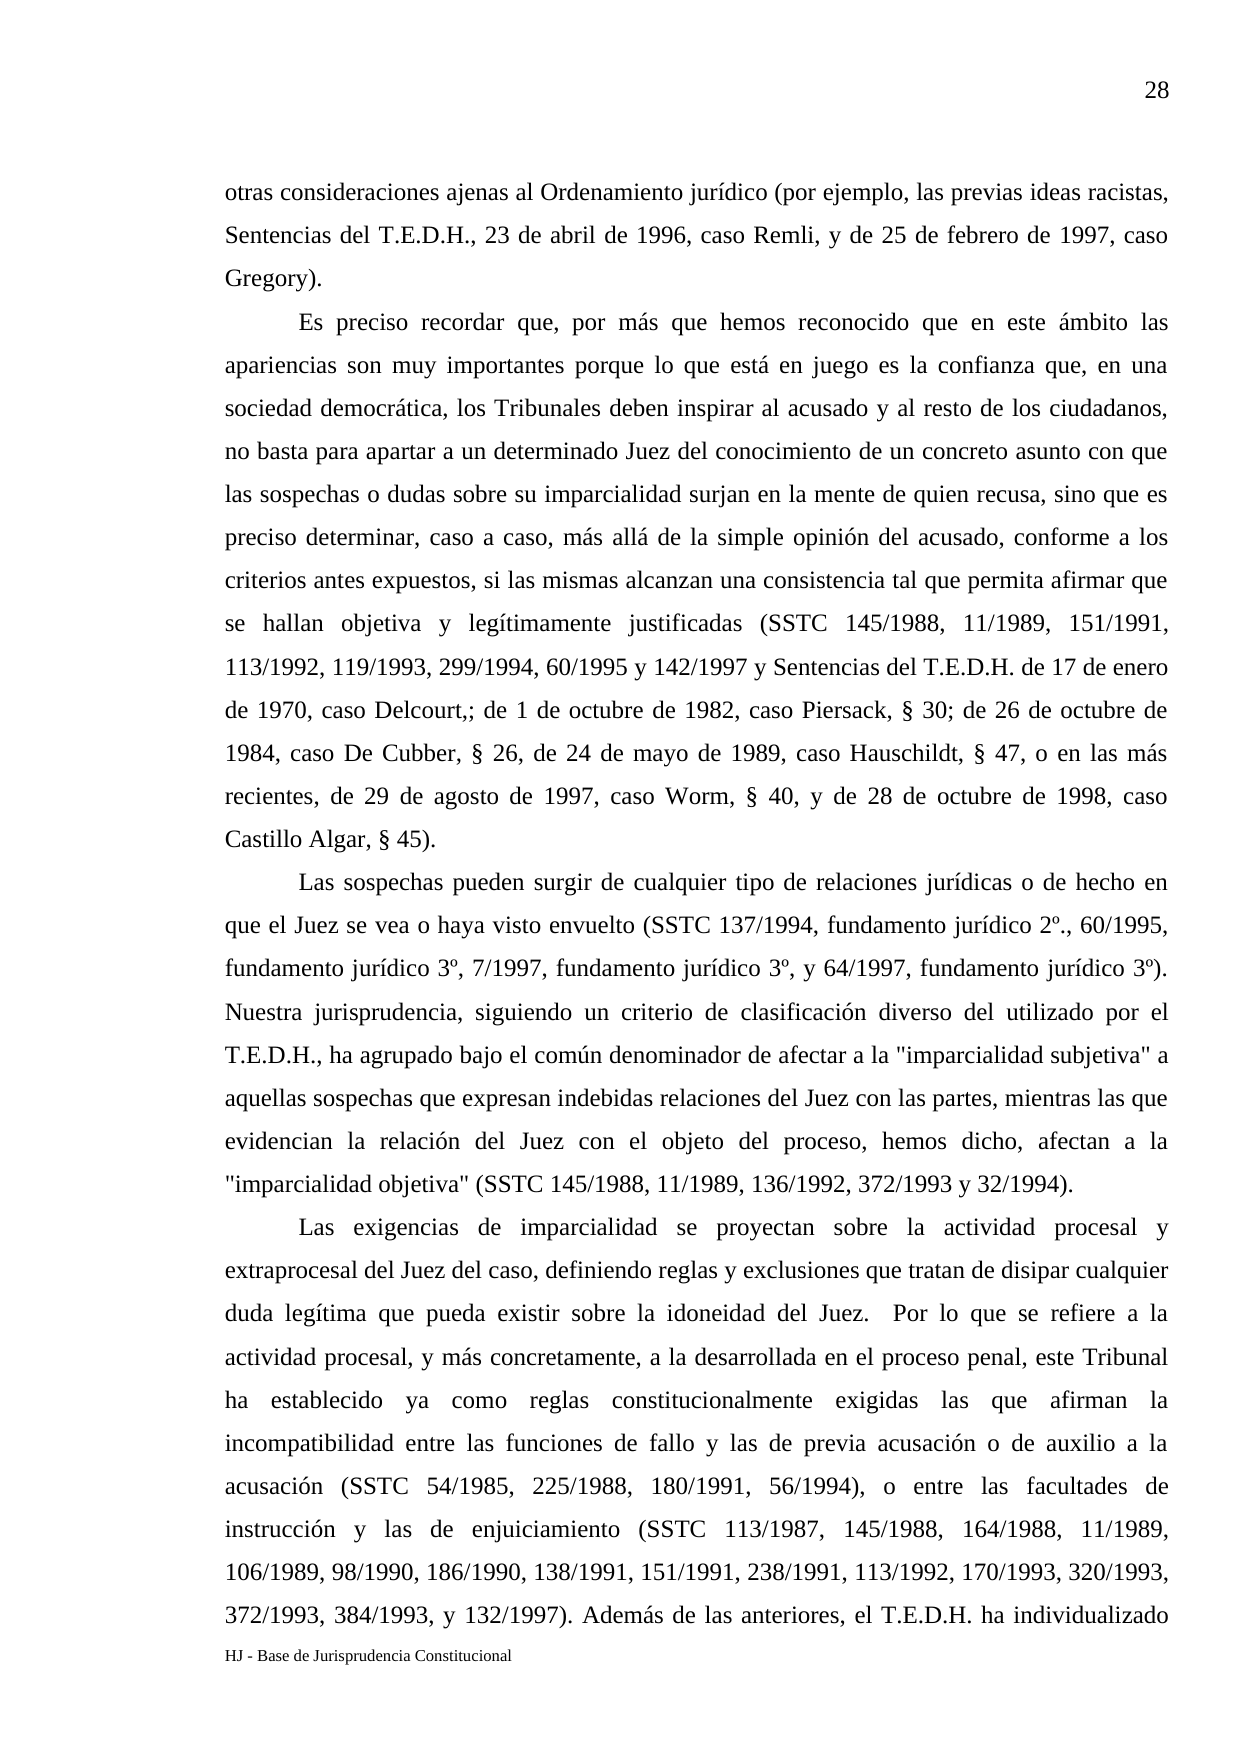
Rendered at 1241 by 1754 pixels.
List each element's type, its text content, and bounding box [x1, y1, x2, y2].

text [224, 177, 1169, 292]
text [224, 1212, 1169, 1629]
text Las sospechas pueden surgir de cualquier tipo de relaciones jurídicas o de hecho en que el Juez se vea o haya visto envuelto (SSTC 137/1994, fundamento jurídico 2º., 60/1995, fundamento jurídico 3º, 7/1997, fundamento jurídico 3º, y 64/1997, fundamento jurídico 3º). Nuestra jurisprudencia, siguiendo un criterio de clasificación diverso del utilizado por el T.E.D.H., ha agrupado bajo el común denominador de afectar a la "imparcialidad subjetiva" a aquellas sospechas que expresan indebidas relaciones del Juez con las partes, mientras las que evidencian la relación del Juez con el objeto del proceso, hemos dicho, afectan a la "imparcialidad objetiva" (SSTC 145/1988, 11/1989, 136/1992, 372/1993 y 32/1994). [224, 867, 1169, 1198]
text Es preciso recordar que, por más que hemos reconocido que en este ámbito las apariencias son muy importantes porque lo que está en juego es la confianza que, en una sociedad democrática, los Tribunales deben inspirar al acusado y al resto de los ciudadanos, no basta para apartar a un determinado Juez del conocimiento de un concreto asunto con que las sospechas o dudas sobre su imparcialidad surjan en la mente de quien recusa, sino que es preciso determinar, caso a caso, más allá de la simple opinión del acusado, conforme a los criterios antes expuestos, si las mismas alcanzan una consistencia tal que permita afirmar que se hallan objetiva y legítimamente justificadas (SSTC 145/1988, 11/1989, 151/1991, 113/1992, 119/1993, 299/1994, 60/1995 y 142/1997 y Sentencias del T.E.D.H. de 17 de enero de 1970, caso Delcourt,; de 1 de octubre de 1982, caso Piersack, § 30; de 26 de octubre de 1984, caso De Cubber, § 26, de 24 de mayo de 1989, caso Hauschildt, § 47, o en las más recientes, de 29 de agosto de 1997, caso Worm, § 40, y de 28 de octubre de 1998, caso Castillo Algar, § 45). [224, 307, 1169, 853]
